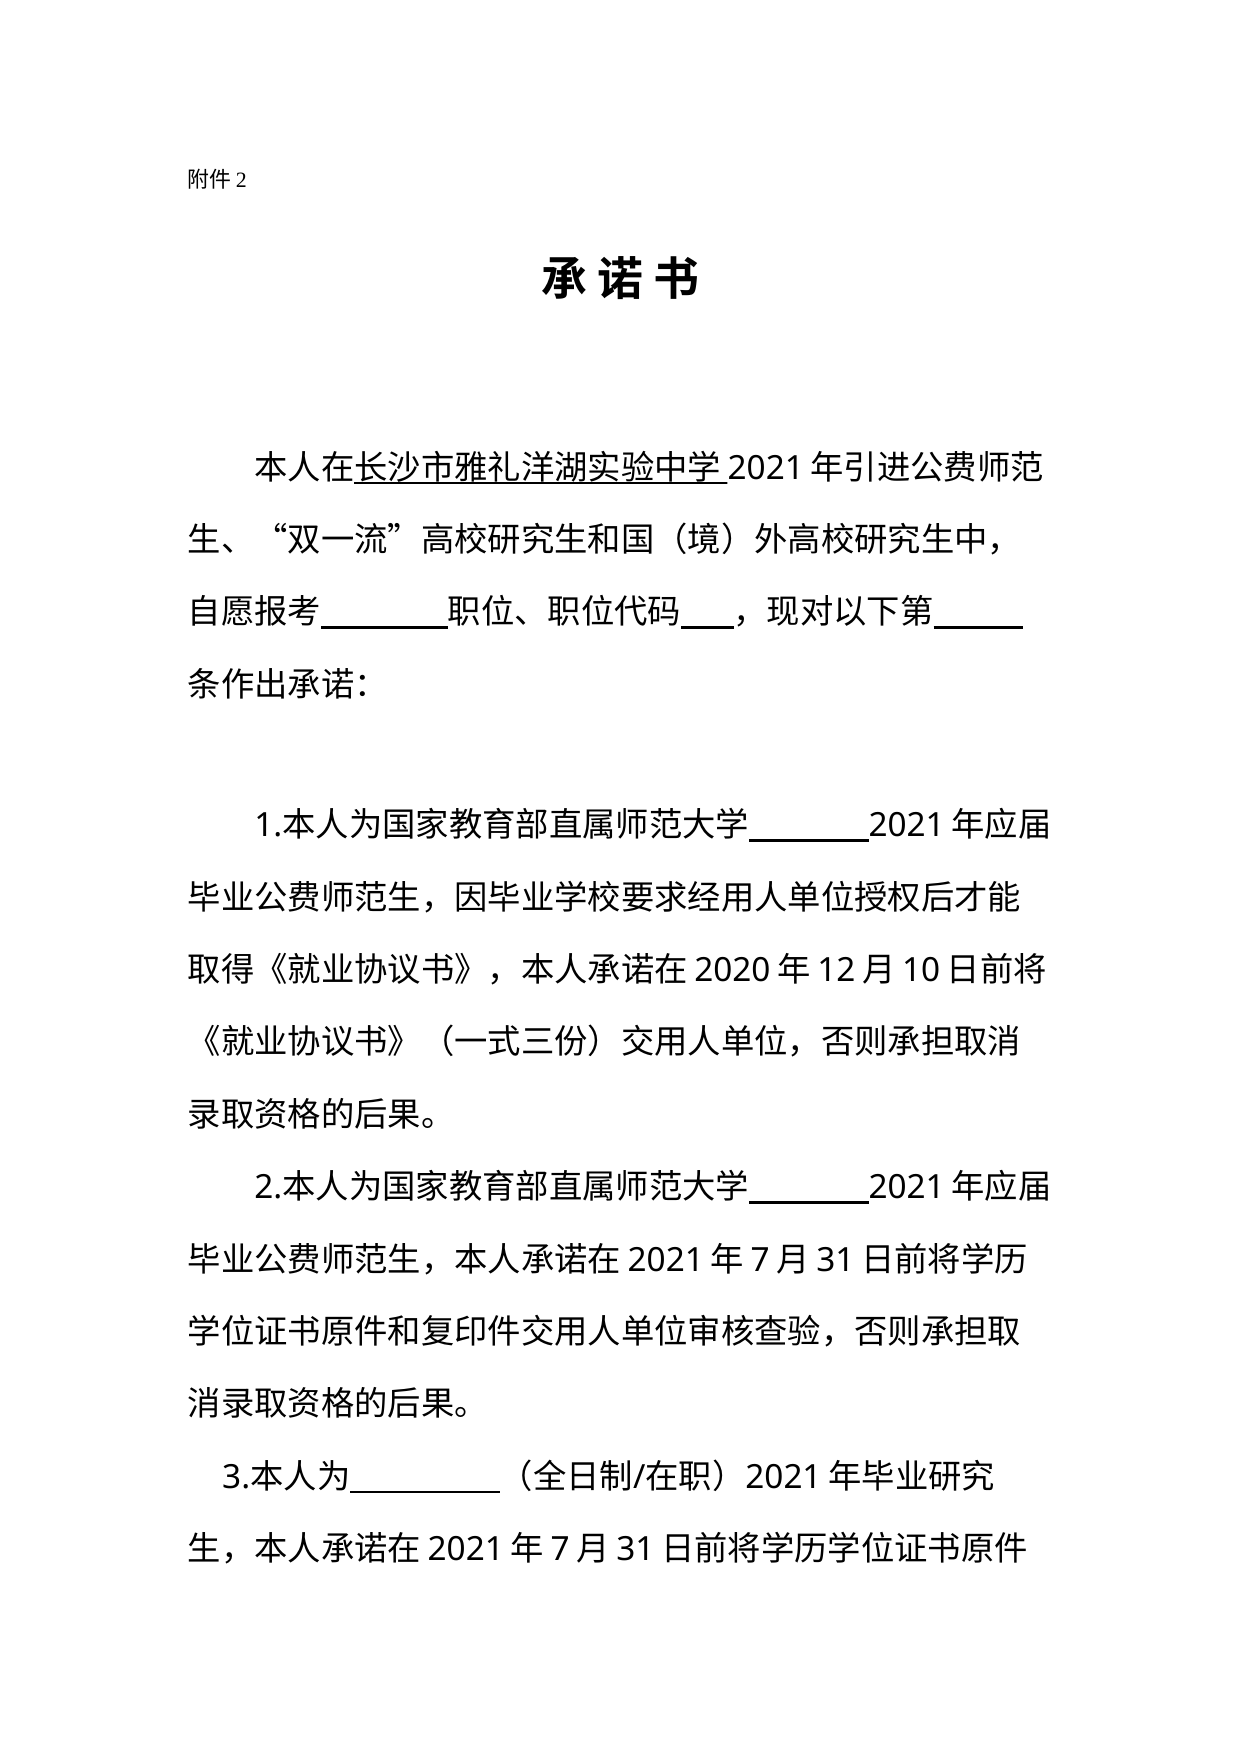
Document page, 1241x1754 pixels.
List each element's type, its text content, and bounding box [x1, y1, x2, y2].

text 承 诺 书 [187, 227, 1053, 324]
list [187, 1160, 1053, 1570]
text 本人在长沙市雅礼洋湖实验中学2021年引进公费师范生、“双一流”高校研究生和国（境）外高校研究生中，自愿报考 职位、职位代码 ，现对以下第 条作出承诺： [187, 441, 1053, 706]
list 1.本人为国家教育部直属师范大学 2021年应届毕业公费师范生，因毕业学校要求经用人单位授权后才能取得《就业协议书》，本人承诺在2020年12月10日前将《就业协议书》（一式三份）交用人单位，否则承担取消录取资格的后果。 [187, 798, 1053, 1136]
text 附件2 [187, 162, 1053, 194]
